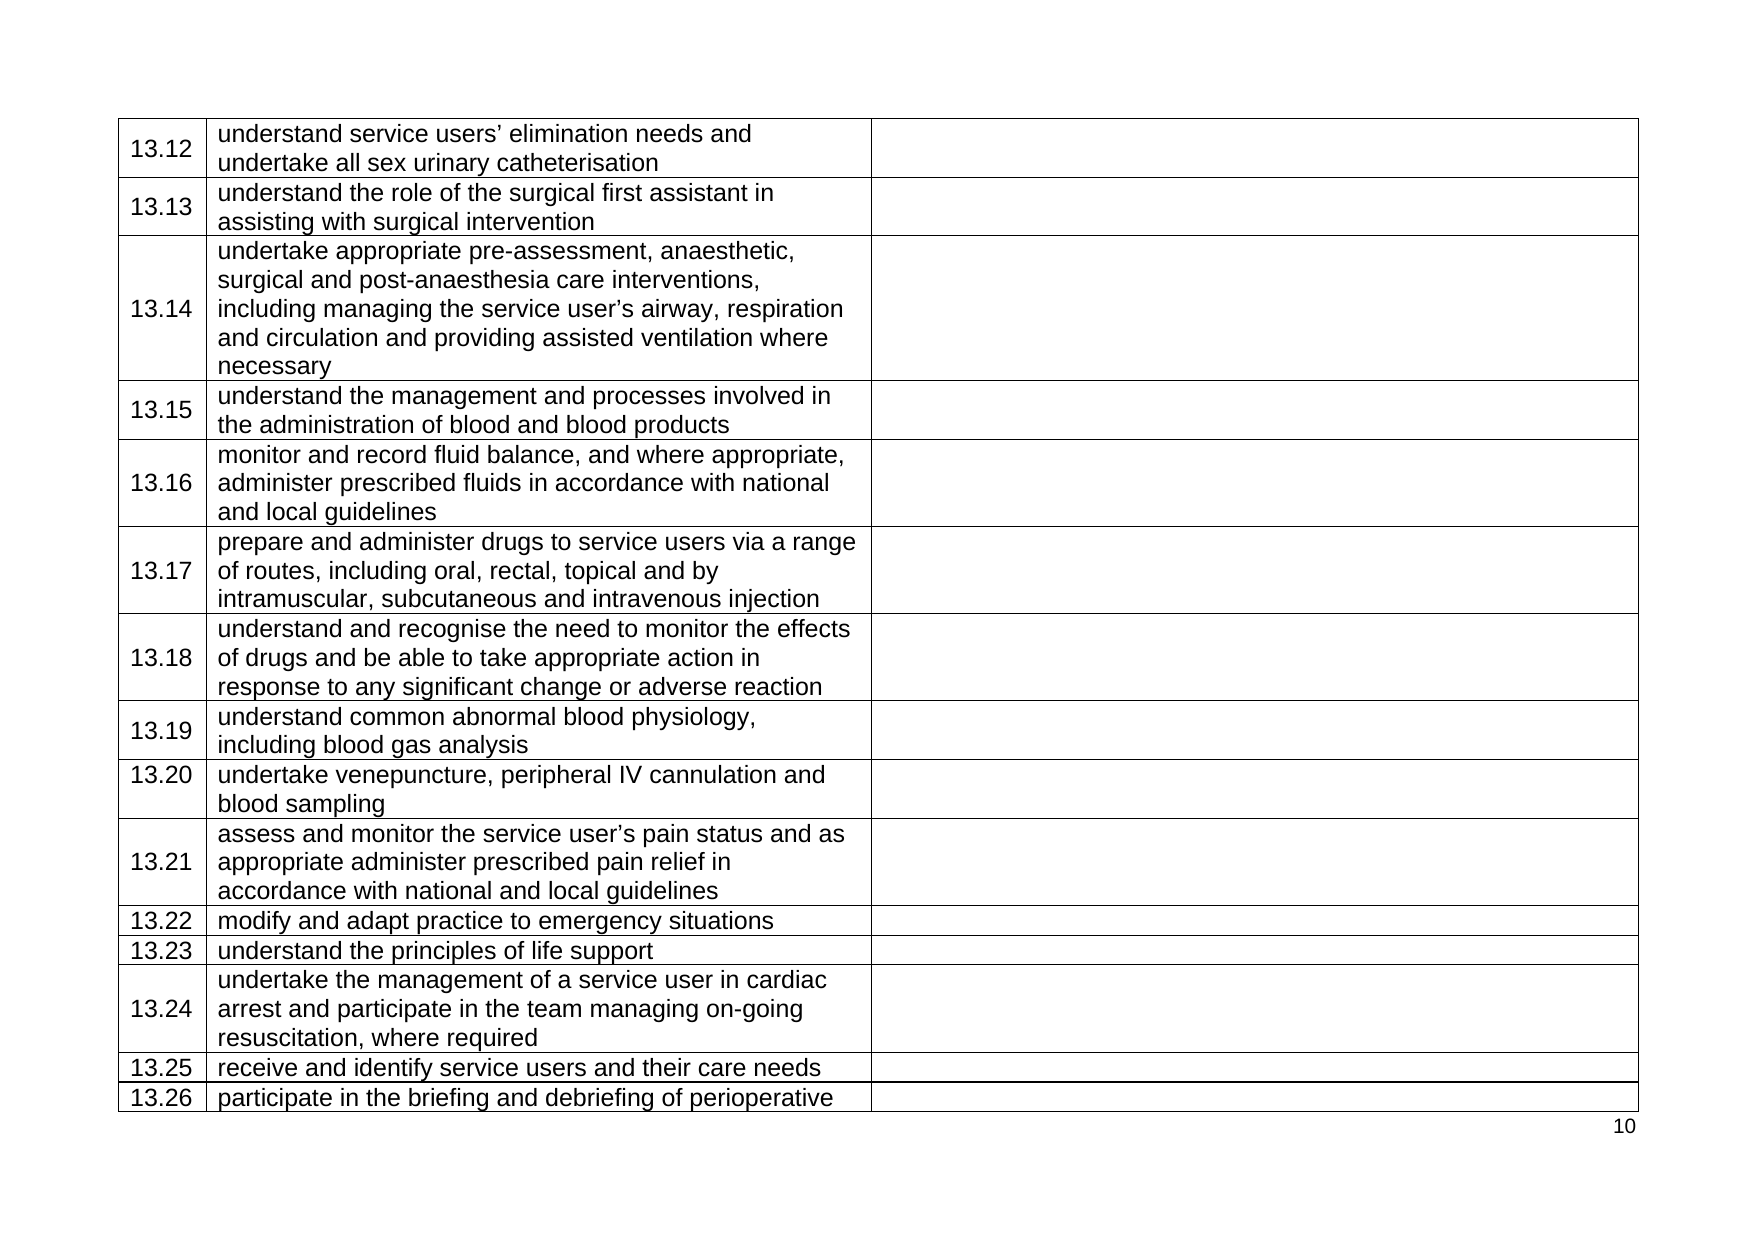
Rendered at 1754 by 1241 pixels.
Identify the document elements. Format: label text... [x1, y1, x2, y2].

table_cell 13.12 [119, 119, 206, 177]
table_cell 13.17 [119, 527, 206, 613]
table_cell 13.22 [119, 906, 206, 934]
table_cell 13.16 [119, 440, 206, 526]
table_cell [872, 236, 1638, 380]
table_cell 13.25 [119, 1053, 206, 1081]
table_cell 13.24 [119, 965, 206, 1052]
table_cell receive and identify service users and their care needs [207, 1053, 871, 1081]
table_cell [872, 440, 1638, 526]
table_cell undertake appropriate pre-assessment, anaesthetic, surgical and post-anaesthesia care interventions, including managing the service user’s airway, respiration and circulation and providing assisted ventilation where necessary [207, 236, 871, 380]
table_cell [872, 701, 1638, 759]
table_cell understand and recognise the need to monitor the effects of drugs and be able to take appropriate action in response to any significant change or adverse reaction [207, 614, 871, 700]
table_cell [872, 527, 1638, 613]
table_cell understand common abnormal blood physiology, including blood gas analysis [207, 701, 871, 759]
table_cell 13.18 [119, 614, 206, 700]
table_cell understand the principles of life support [207, 936, 871, 964]
table_cell [872, 1083, 1638, 1111]
table_cell prepare and administer drugs to service users via a range of routes, including oral, rectal, topical and by intramuscular, subcutaneous and intravenous injection [207, 527, 871, 613]
table_cell monitor and record fluid balance, and where appropriate, administer prescribed fluids in accordance with national and local guidelines [207, 440, 871, 526]
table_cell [207, 1083, 871, 1111]
table_cell 13.23 [119, 936, 206, 964]
table_cell [872, 1053, 1638, 1081]
table_cell undertake the management of a service user in cardiac arrest and participate in the team managing on-going resuscitation, where required [207, 965, 871, 1052]
table_cell [872, 119, 1638, 177]
table_cell 13.15 [119, 381, 206, 438]
table_cell [872, 760, 1638, 817]
table_cell undertake venepuncture, peripheral IV cannulation and blood sampling [207, 760, 871, 817]
table_cell 13.19 [119, 701, 206, 759]
table_cell 13.14 [119, 236, 206, 380]
table_cell [872, 936, 1638, 964]
table_cell 13.21 [119, 819, 206, 905]
table_cell [872, 819, 1638, 905]
table_cell [872, 965, 1638, 1052]
table_cell 13.20 [119, 760, 206, 817]
table_cell understand the role of the surgical first assistant in assisting with surgical intervention [207, 178, 871, 235]
table_cell [872, 906, 1638, 934]
table_cell 13.13 [119, 178, 206, 235]
table_cell modify and adapt practice to emergency situations [207, 906, 871, 934]
table_cell [872, 381, 1638, 438]
table_cell [872, 614, 1638, 700]
table_cell understand the management and processes involved in the administration of blood and blood products [207, 381, 871, 438]
table_cell understand service users’ elimination needs and undertake all sex urinary catheterisation [207, 119, 871, 177]
table_cell [872, 178, 1638, 235]
table_cell assess and monitor the service user’s pain status and as appropriate administer prescribed pain relief in accordance with national and local guidelines [207, 819, 871, 905]
table_cell 13.26 [119, 1083, 206, 1111]
